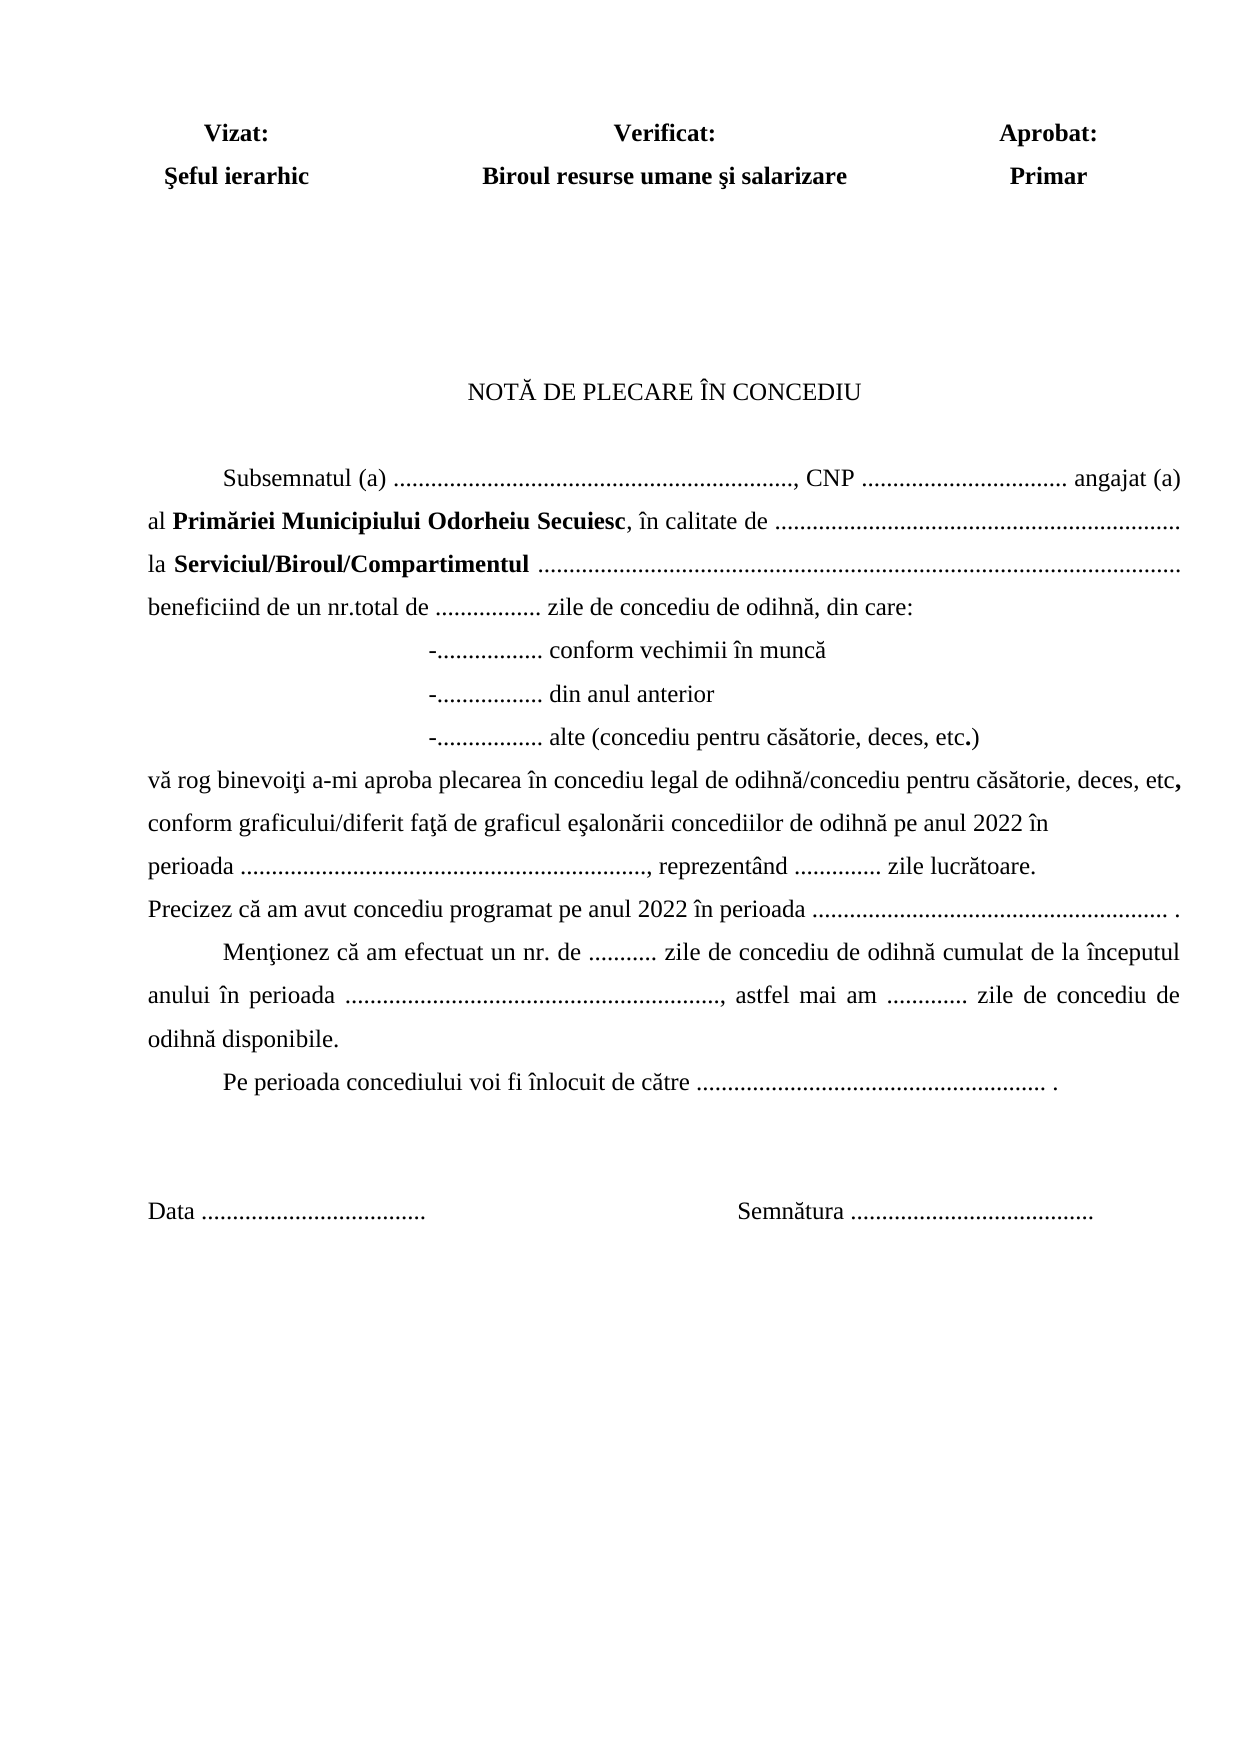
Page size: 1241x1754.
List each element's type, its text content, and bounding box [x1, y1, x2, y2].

text -................. din anul anterior [148, 679, 1181, 707]
text Subsemnatul (a) ................................................................, CNP ................................. angajat (a) al Primăriei Municipiului Odorheiu Secuiesc, în calitate de ................................................................. la Serviciul/Biroul/Compartimentul ....................................................................................................... beneficiind de un nr.total de ................. zile de concediu de odihnă, din care: [148, 463, 1181, 621]
text -................. conform vechimii în muncă [148, 636, 1181, 664]
text Precizez că am avut concediu programat pe anul 2022 în perioada ......................................................... . [148, 894, 1181, 923]
text Data .................................... Semnătura ....................................... [148, 1196, 1181, 1225]
text NOTĂ DE PLECARE ÎN CONCEDIU [148, 377, 1181, 406]
text vă rog binevoiţi a-mi aproba plecarea în concediu legal de odihnă/concediu pentru căsătorie, deces, etc, conform graficului/diferit faţă de graficul eşalonării concediilor de odihnă pe anul 2022 în perioada ................................................................., reprezentând .............. zile lucrătoare. [148, 765, 1181, 880]
text Vizat: Verificat: Aprobat: [148, 118, 1181, 147]
text Şeful ierarhic Biroul resurse umane şi salarizare Primar [148, 161, 1181, 190]
text Menţionez că am efectuat un nr. de ........... zile de concediu de odihnă cumulat de la începutul anului în perioada ............................................................, astfel mai am ............. zile de concediu de odihnă disponibile. [148, 937, 1181, 1052]
text Pe perioada concediului voi fi înlocuit de către ........................................................ . [148, 1067, 1181, 1096]
text -................. alte (concediu pentru căsătorie, deces, etc.) [148, 722, 1181, 751]
